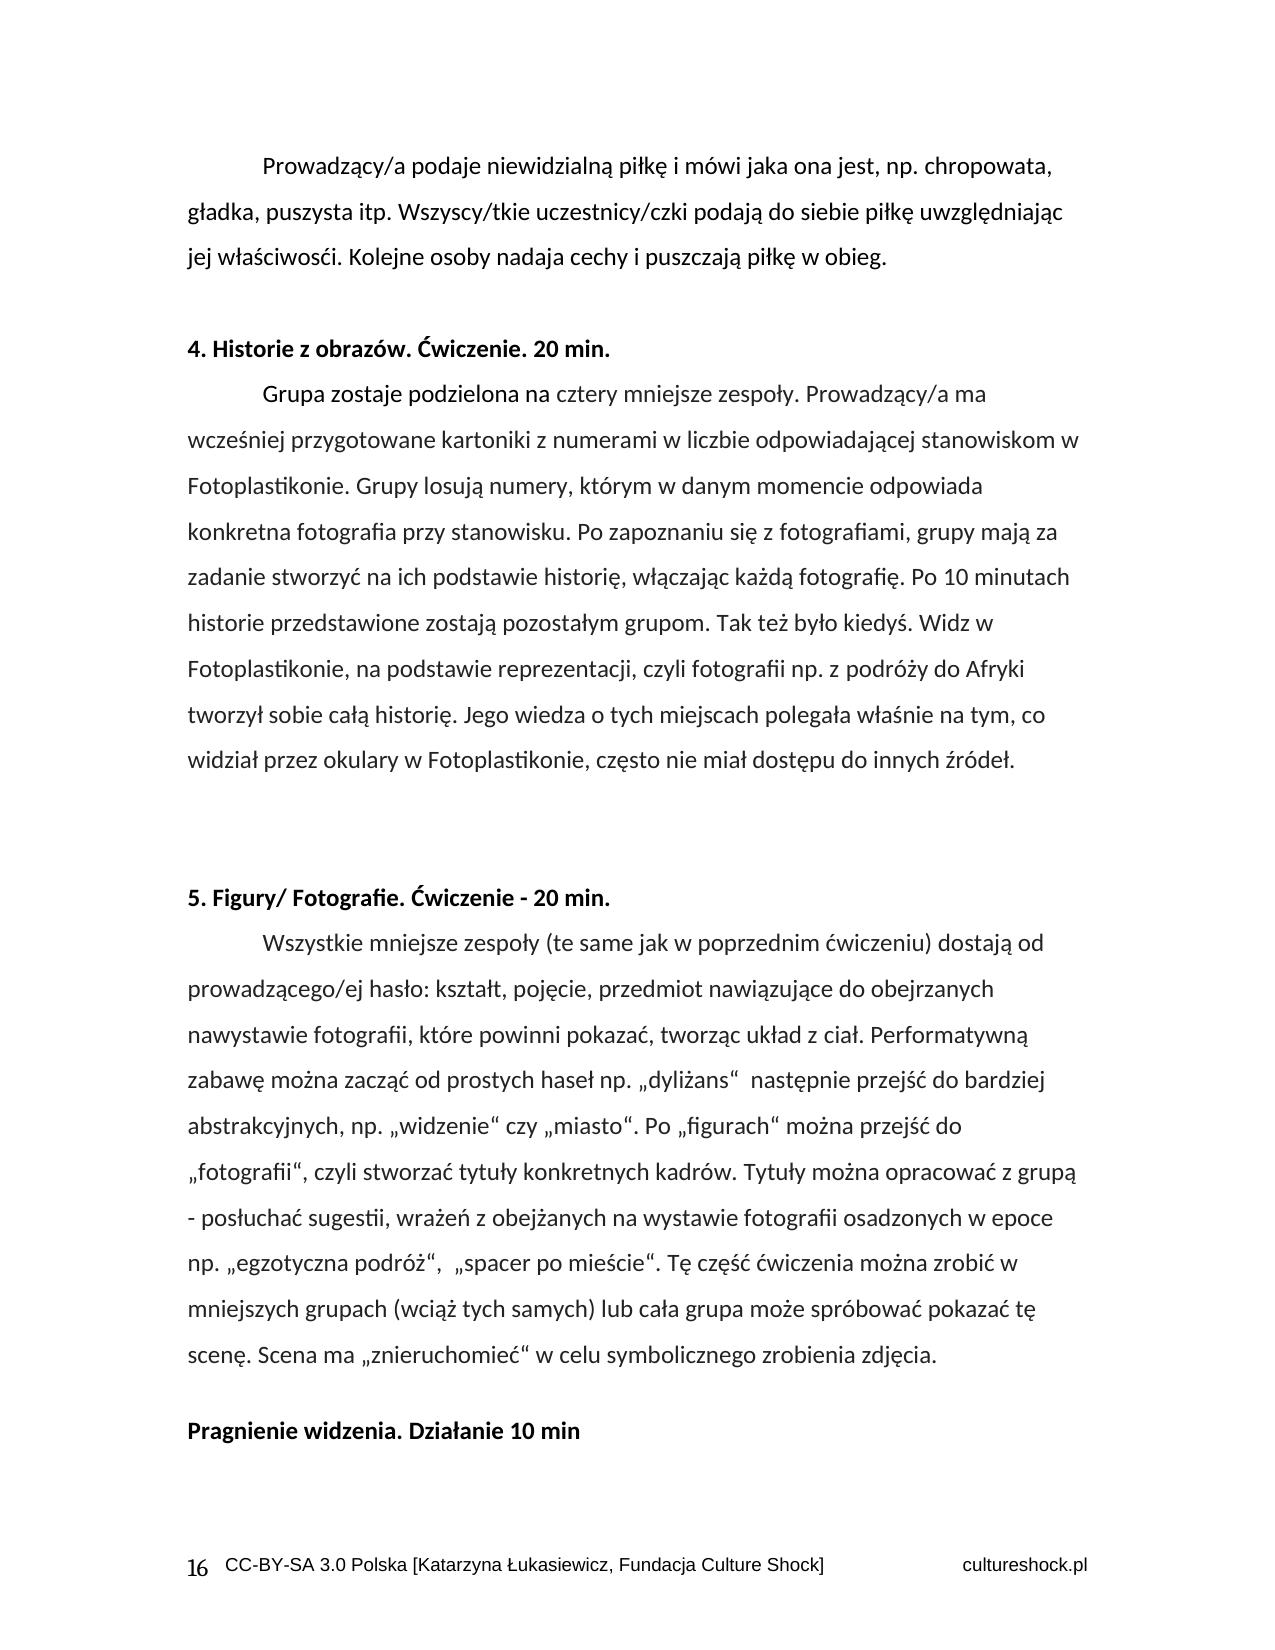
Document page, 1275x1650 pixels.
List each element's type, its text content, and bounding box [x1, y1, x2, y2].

text 5. Figury/ Fotografie. Ćwiczenie - 20 min. [187, 882, 1087, 912]
text Prowadzący/a podaje niewidzialną piłkę i mówi jaka ona jest, np. chropowata, gładka, puszysta itp. Wszyscy/tkie uczestnicy/czki podają do siebie piłkę uwzględniając jej właściwosći. Kolejne osoby nadaja cechy i puszczają piłkę w obieg. [187, 150, 1087, 272]
text 4. Historie z obrazów. Ćwiczenie. 20 min. [187, 333, 1087, 363]
text Pragnienie widzenia. Działanie 10 min [187, 1415, 1087, 1446]
text Wszystkie mniejsze zespoły (te same jak w poprzednim ćwiczeniu) dostają od prowadzącego/ej hasło: kształt, pojęcie, przedmiot nawiązujące do obejrzanych nawystawie fotografii, które powinni pokazać, tworząc układ z ciał. Performatywną zabawę można zacząć od prostych haseł np. „dyliżans“ następnie przejść do bardziej abstrakcyjnych, np. „widzenie“ czy „miasto“. Po „figurach“ można przejść do „fotografii“, czyli stworzać tytuły konkretnych kadrów. Tytuły można opracować z grupą - posłuchać sugestii, wrażeń z obejżanych na wystawie fotografii osadzonych w epoce np. „egzotyczna podróż“, „spacer po mieście“. Tę część ćwiczenia można zrobić w mniejszych grupach (wciąż tych samych) lub cała grupa może spróbować pokazać tę scenę. Scena ma „znieruchomieć“ w celu symbolicznego zrobienia zdjęcia. [187, 927, 1087, 1369]
text Grupa zostaje podzielona na cztery mniejsze zespoły. Prowadzący/a ma wcześniej przygotowane kartoniki z numerami w liczbie odpowiadającej stanowiskom w Fotoplastikonie. Grupy losują numery, którym w danym momencie odpowiada konkretna fotografia przy stanowisku. Po zapoznaniu się z fotografiami, grupy mają za zadanie stworzyć na ich podstawie historię, włączając każdą fotografię. Po 10 minutach historie przedstawione zostają pozostałym grupom. Tak też było kiedyś. Widz w Fotoplastikonie, na podstawie reprezentacji, czyli fotografii np. z podróży do Afryki tworzył sobie całą historię. Jego wiedza o tych miejscach polegała właśnie na tym, co widział przez okulary w Fotoplastikonie, często nie miał dostępu do innych źródeł. [187, 379, 1087, 775]
